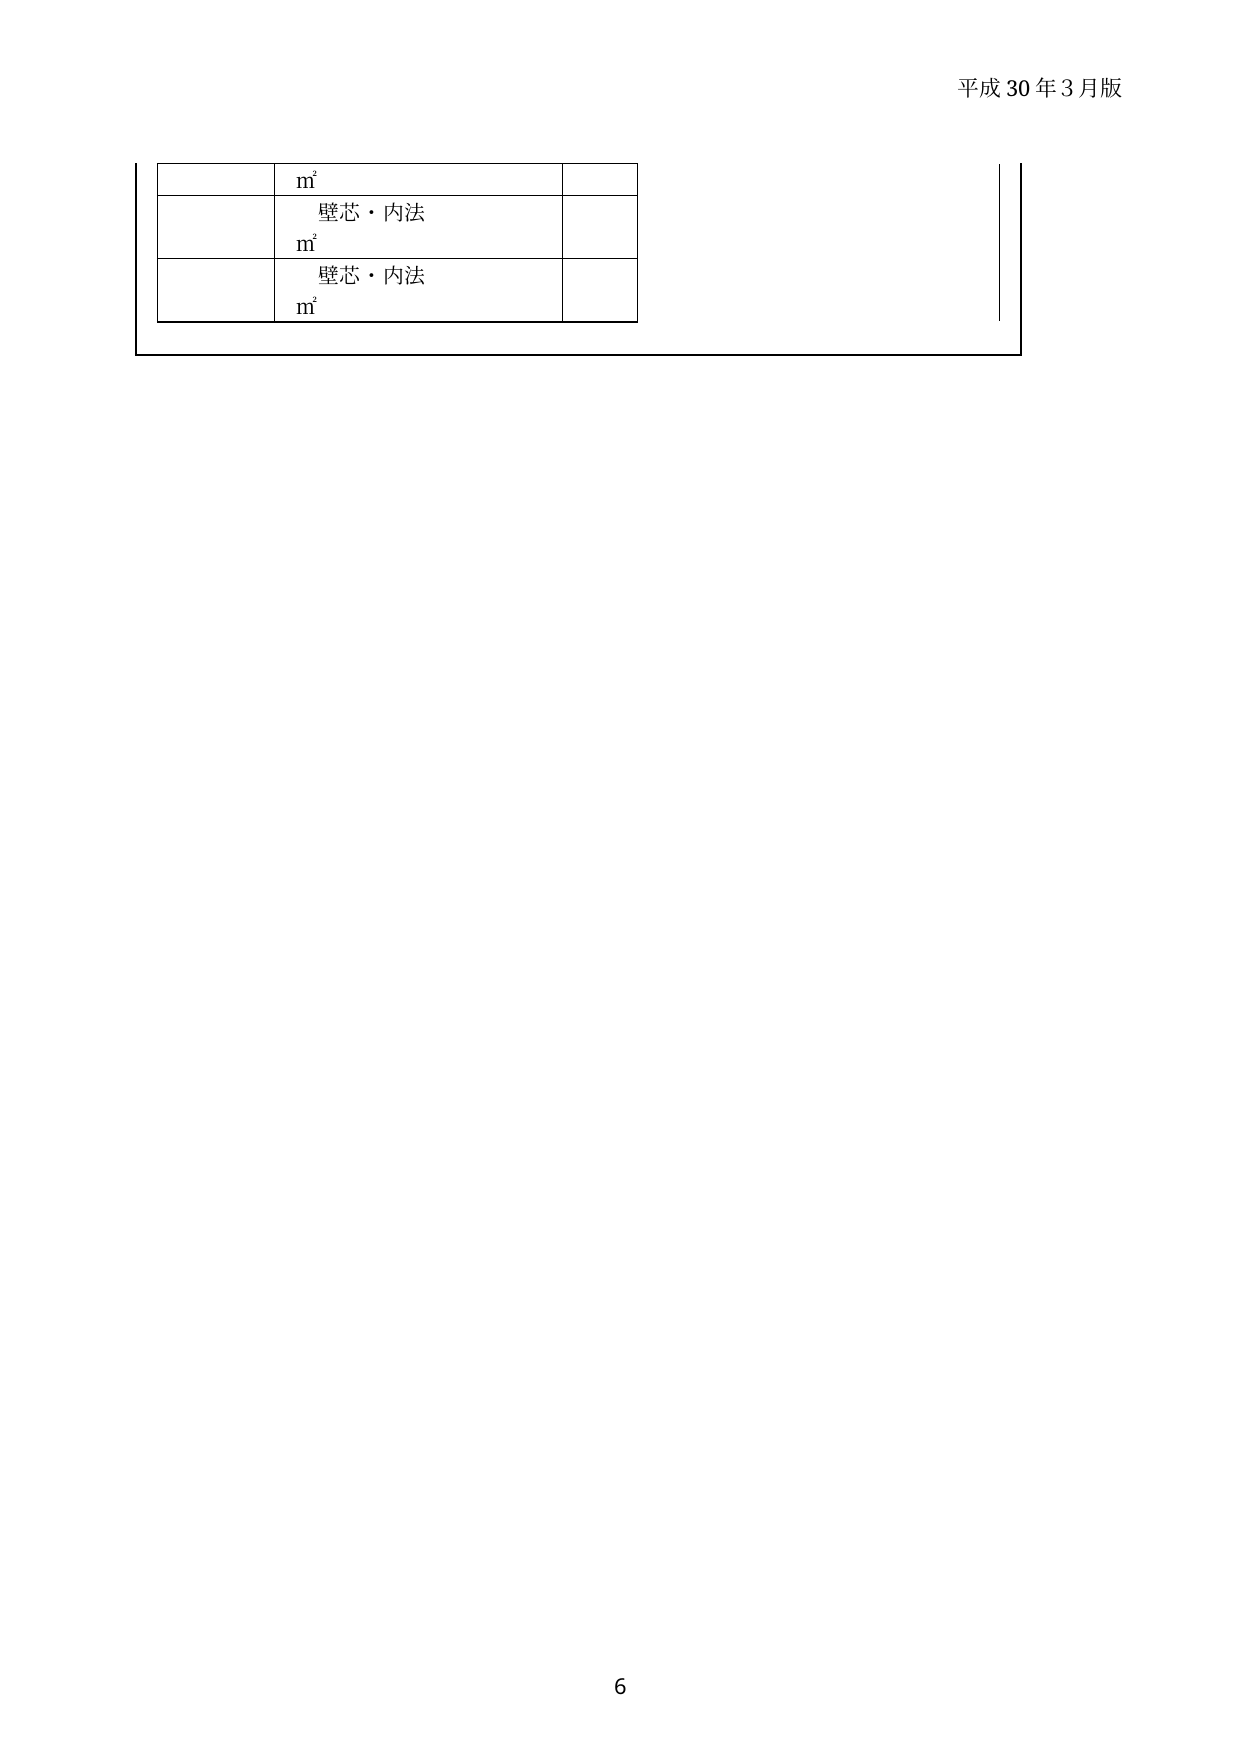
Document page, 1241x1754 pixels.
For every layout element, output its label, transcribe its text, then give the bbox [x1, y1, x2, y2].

table_cell [137, 321, 1020, 353]
table_cell [158, 164, 274, 195]
table_cell 壁芯・内法 ㎡ [275, 196, 562, 258]
table_cell [563, 196, 637, 258]
table_cell [158, 196, 274, 258]
table_cell 壁芯・内法 ㎡ [275, 259, 562, 321]
table_cell [563, 259, 637, 321]
table_cell [563, 164, 637, 195]
table_cell 壁芯・内法 ㎡ [275, 164, 562, 195]
table_cell [158, 259, 274, 321]
